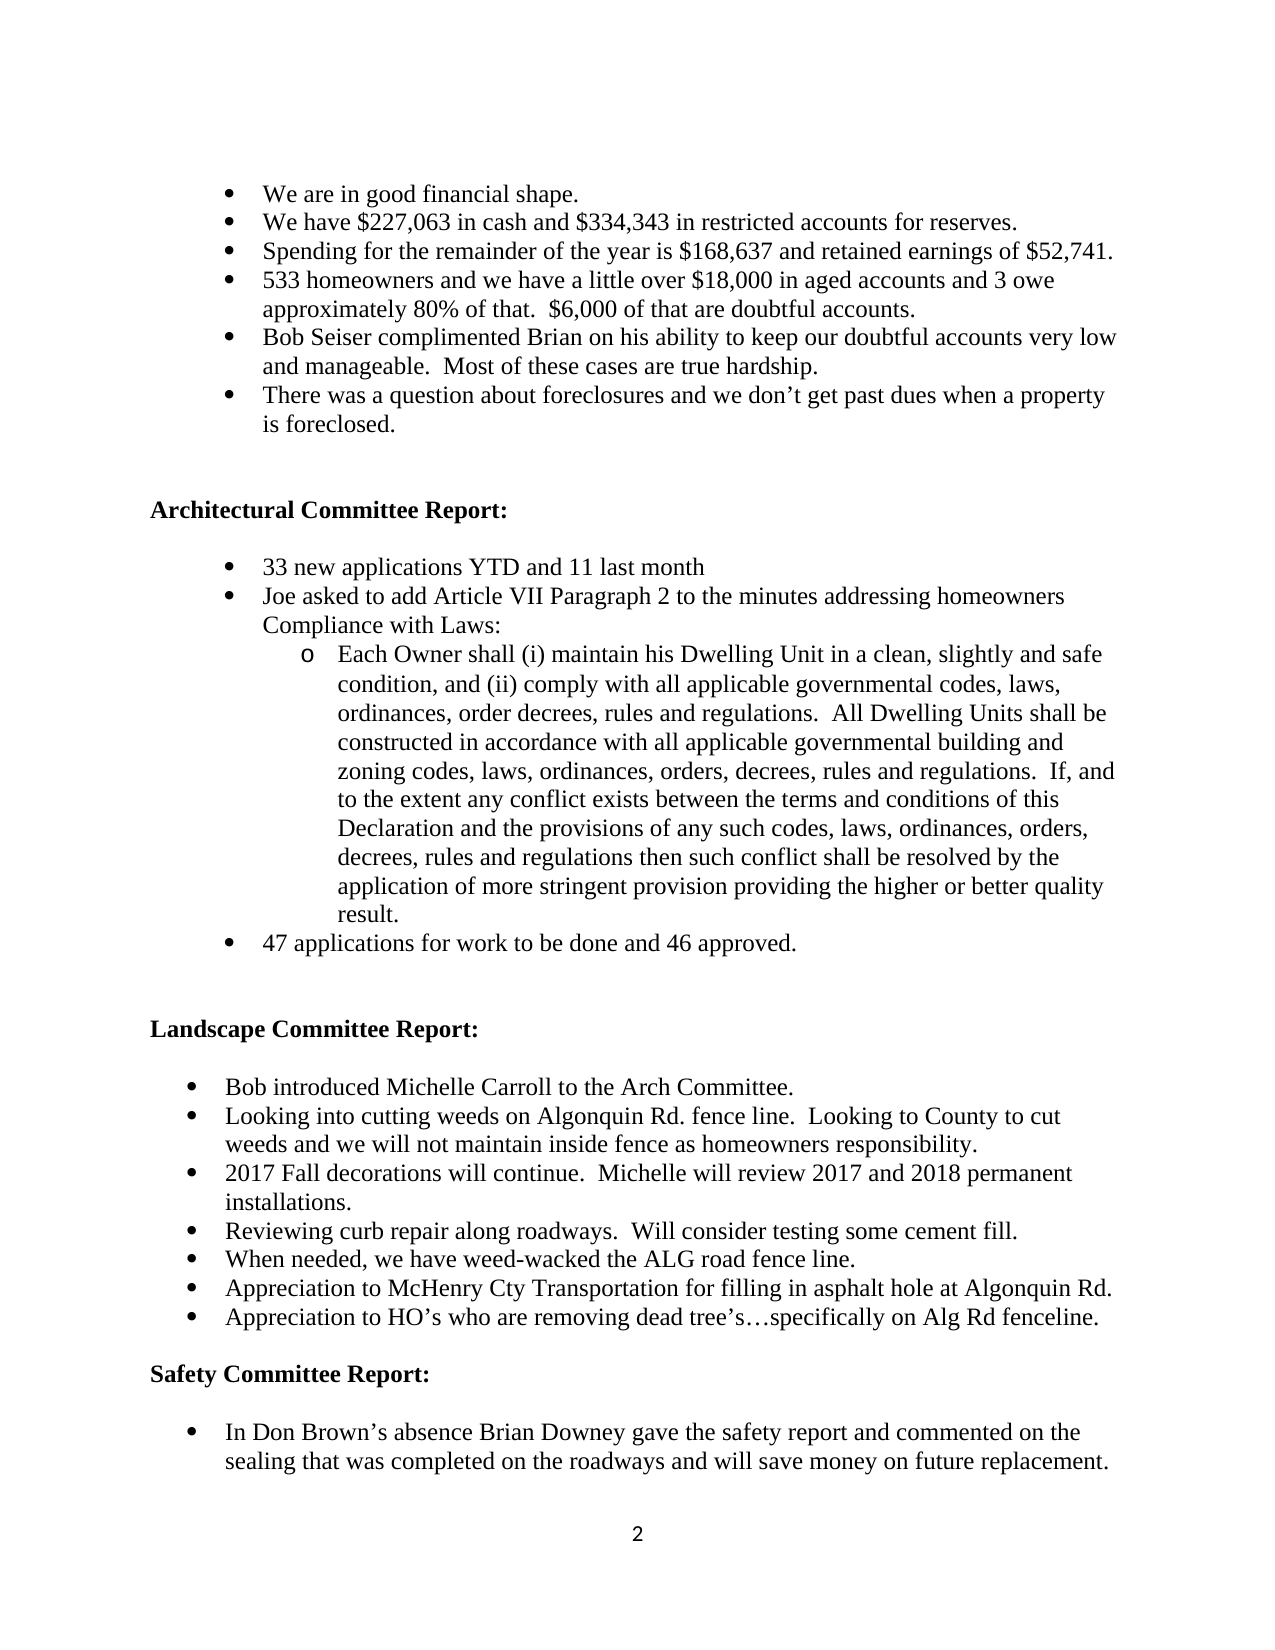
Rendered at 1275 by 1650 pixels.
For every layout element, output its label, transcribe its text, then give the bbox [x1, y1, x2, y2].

list Bob Seiser complimented Brian on his ability to keep our doubtful accounts very low and manageable. Most of these cases are true hardship. [225, 322, 1125, 380]
list Appreciation to HO’s who are removing dead tree’s…specifically on Alg Rd fenceline. [187, 1302, 1125, 1331]
list 533 homeowners and we have a little over $18,000 in aged accounts and 3 owe approximately 80% of that. $6,000 of that are doubtful accounts. [225, 265, 1125, 322]
list When needed, we have weed-wacked the ALG road fence line. [187, 1244, 1125, 1273]
list Each Owner shall (i) maintain his Dwelling Unit in a clean, slightly and safe condition, and (ii) comply with all applicable governmental codes, laws, ordinances, order decrees, rules and regulations. All Dwelling Units shall be constructed in accordance with all applicable governmental building and zoning codes, laws, ordinances, orders, decrees, rules and regulations. If, and to the extent any conflict exists between the terms and conditions of this Declaration and the provisions of any such codes, laws, ordinances, orders, decrees, rules and regulations then such conflict shall be resolved by the application of more stringent provision providing the higher or better quality result. [300, 639, 1125, 928]
list Appreciation to McHenry Cty Transportation for filling in asphalt hole at Algonquin Rd. [187, 1273, 1125, 1302]
text Landscape Committee Report: [150, 1014, 1125, 1043]
list Spending for the remainder of the year is $168,637 and retained earnings of $52,741. [225, 236, 1125, 265]
list 33 new applications YTD and 11 last month [225, 552, 1125, 581]
list Looking into cutting weeds on Algonquin Rd. fence line. Looking to County to cut weeds and we will not maintain inside fence as homeowners responsibility. [187, 1101, 1125, 1158]
text Architectural Committee Report: [150, 495, 1125, 524]
list There was a question about foreclosures and we don’t get past dues when a property is foreclosed. [225, 380, 1125, 437]
list We have $227,063 in cash and $334,343 in restricted accounts for reserves. [225, 207, 1125, 236]
list Joe asked to add Article VII Paragraph 2 to the minutes addressing homeowners Compliance with Laws: [225, 581, 1125, 639]
text Safety Committee Report: [150, 1359, 1125, 1388]
list Bob introduced Michelle Carroll to the Arch Committee. [187, 1072, 1125, 1101]
list We are in good financial shape. [225, 179, 1125, 207]
list 2017 Fall decorations will continue. Michelle will review 2017 and 2018 permanent installations. [187, 1158, 1125, 1216]
list 47 applications for work to be done and 46 approved. [225, 928, 1125, 957]
list Reviewing curb repair along roadways. Will consider testing some cement fill. [187, 1216, 1125, 1244]
list In Don Brown’s absence Brian Downey gave the safety report and commented on the sealing that was completed on the roadways and will save money on future replacement. [187, 1417, 1125, 1474]
